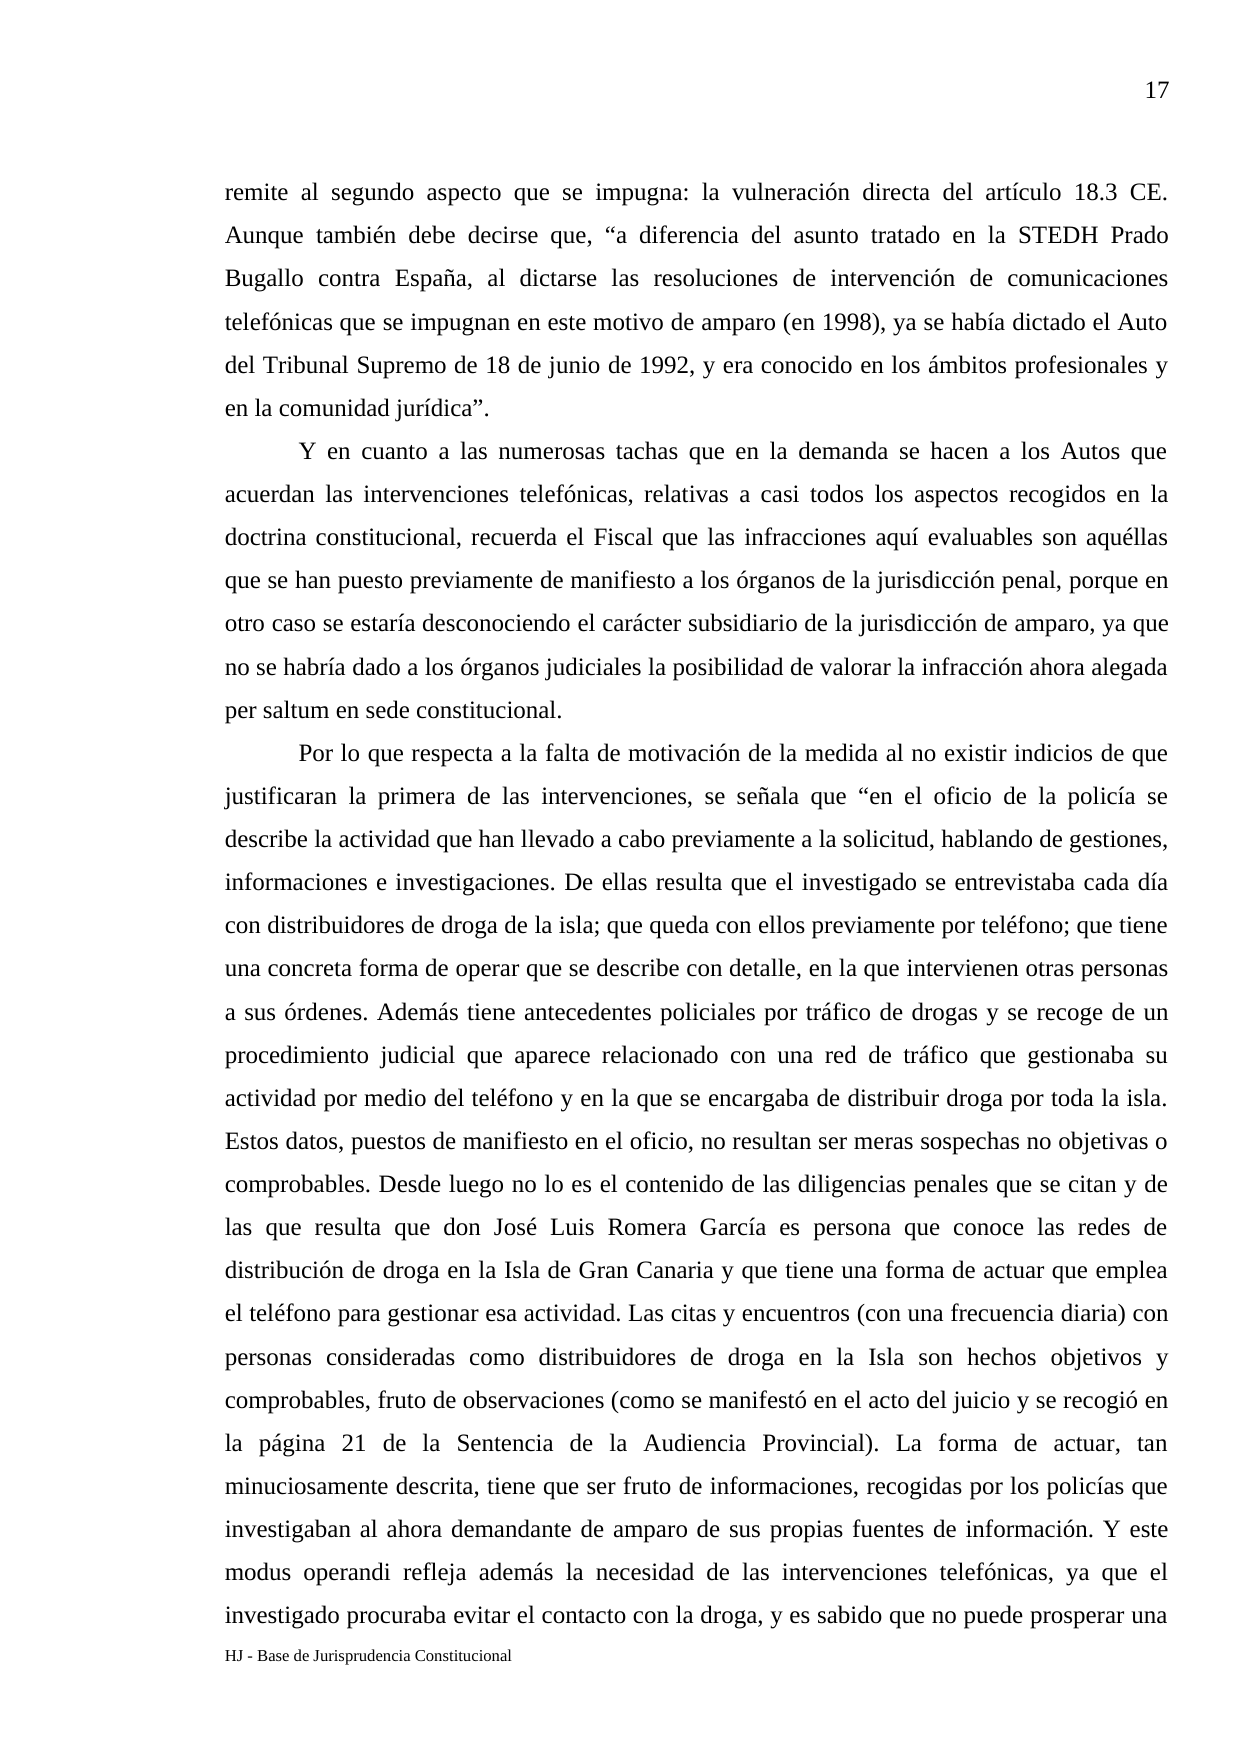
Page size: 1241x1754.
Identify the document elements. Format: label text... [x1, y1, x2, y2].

text Y en cuanto a las numerosas tachas que en la demanda se hacen a los Autos que acuerdan las intervenciones telefónicas, relativas a casi todos los aspectos recogidos en la doctrina constitucional, recuerda el Fiscal que las infracciones aquí evaluables son aquéllas que se han puesto previamente de manifiesto a los órganos de la jurisdicción penal, porque en otro caso se estaría desconociendo el carácter subsidiario de la jurisdicción de amparo, ya que no se habría dado a los órganos judiciales la posibilidad de valorar la infracción ahora alegada per saltum en sede constitucional. [224, 436, 1169, 723]
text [224, 177, 1169, 422]
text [224, 738, 1169, 1629]
